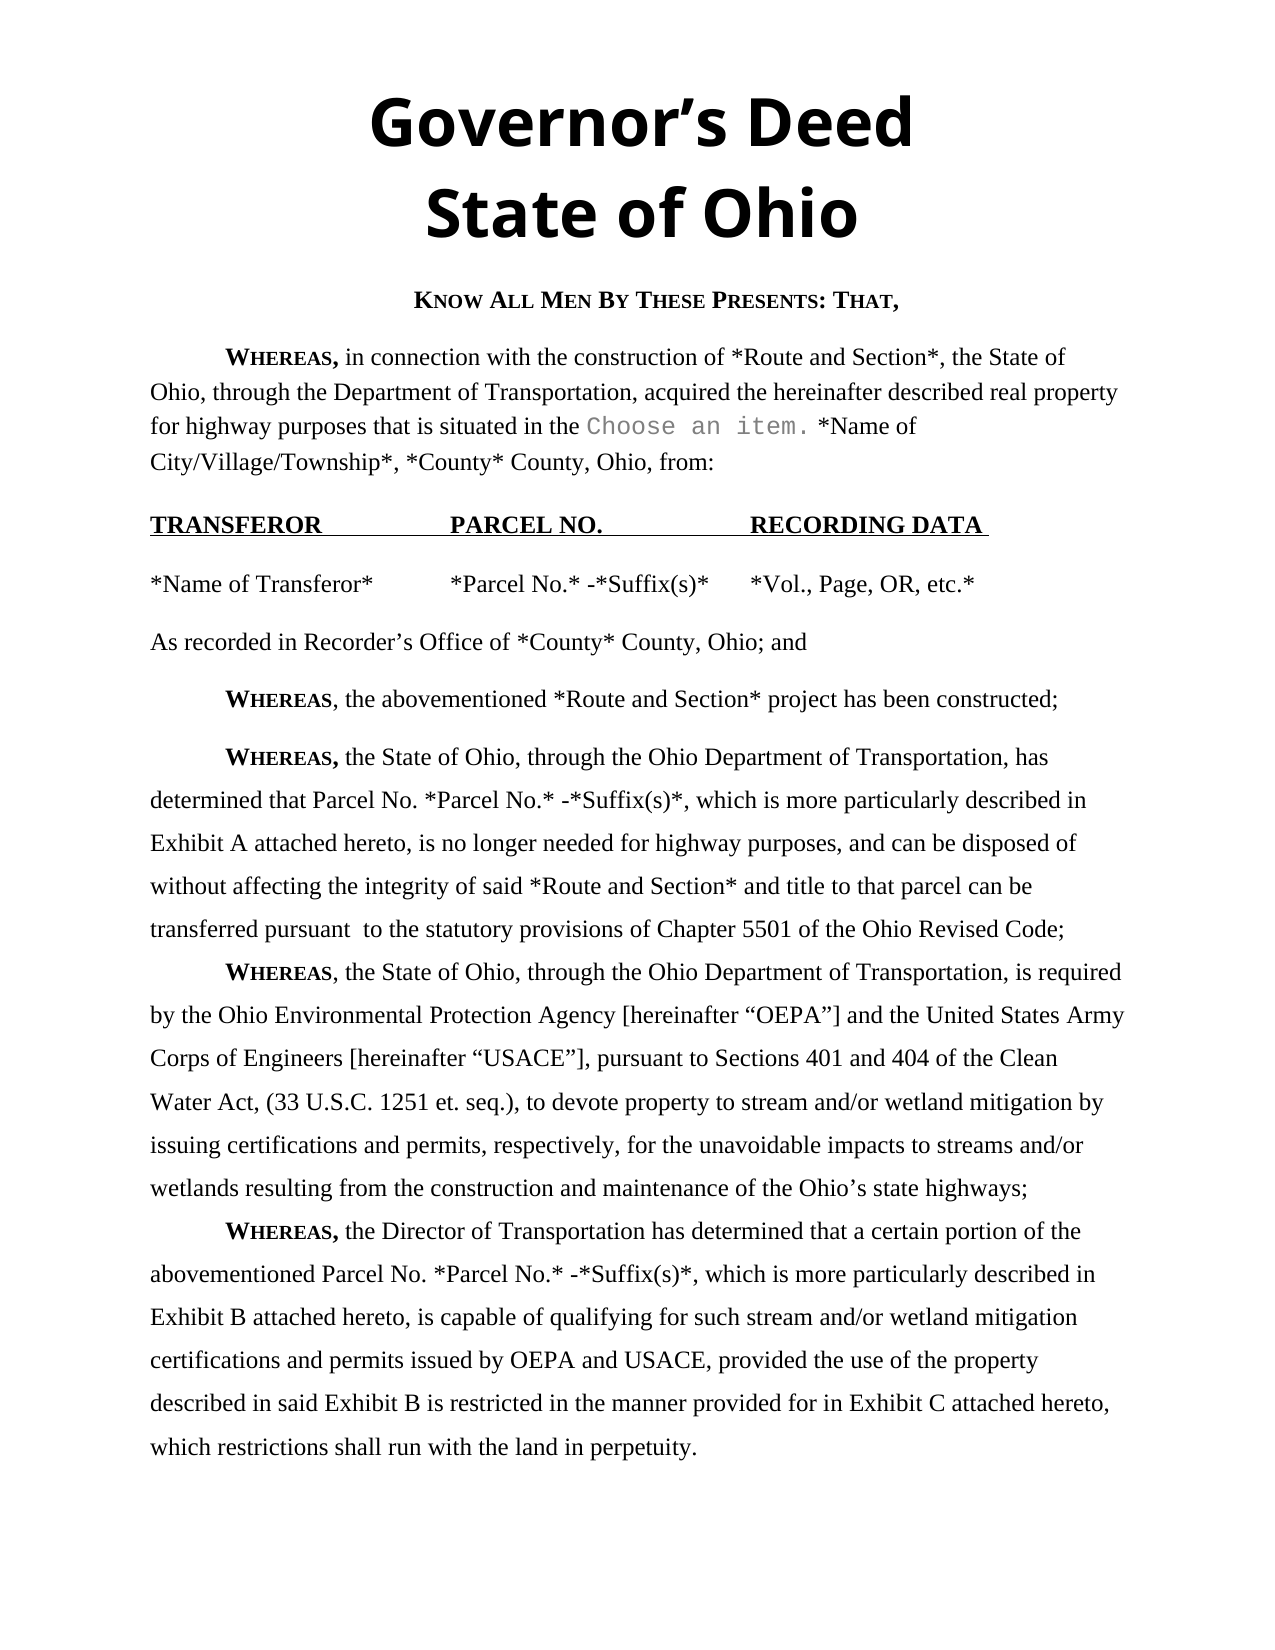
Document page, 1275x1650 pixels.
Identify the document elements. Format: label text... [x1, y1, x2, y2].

text Governor’s Deed [122, 75, 1162, 166]
text Whereas, the State of Ohio, through the Ohio Department of Transportation, has determined that Parcel No. *Parcel No.* -*Suffix(s)*, which is more particularly described in Exhibit A attached hereto, is no longer needed for highway purposes, and can be disposed of without affecting the integrity of said *Route and Section* and title to that parcel can be transferred pursuant to the statutory provisions of Chapter 5501 of the Ohio Revised Code; [150, 742, 1125, 943]
text State of Ohio [122, 166, 1162, 257]
text Whereas, the abovementioned *Route and Section* project has been constructed; [150, 684, 1125, 713]
text As recorded in Recorder’s Office of *County* County, Ohio; and [150, 627, 1125, 655]
text TRANSFEROR PARCEL NO. RECORDING DATA [150, 510, 1125, 539]
text Whereas, the State of Ohio, through the Ohio Department of Transportation, is required by the Ohio Environmental Protection Agency [hereinafter “OEPA”] and the United States Army Corps of Engineers [hereinafter “USACE”], pursuant to Sections 401 and 404 of the Clean Water Act, (33 U.S.C. 1251 et. seq.), to devote property to stream and/or wetland mitigation by issuing certifications and permits, respectively, for the unavoidable impacts to streams and/or wetlands resulting from the construction and maintenance of the Ohio’s state highways; [150, 957, 1125, 1202]
text *Name of Transferor* *Parcel No.* -*Suffix(s)* *Vol., Page, OR, etc.* [150, 569, 1125, 598]
text Whereas, in connection with the construction of *Route and Section*, the State of Ohio, through the Department of Transportation, acquired the hereinafter described real property for highway purposes that is situated in the *Name of City/Village/Township*, *County* County, Ohio, from: [150, 342, 1125, 476]
text Whereas, the Director of Transportation has determined that a certain portion of the abovementioned Parcel No. *Parcel No.* -*Suffix(s)*, which is more particularly described in Exhibit B attached hereto, is capable of qualifying for such stream and/or wetland mitigation certifications and permits issued by OEPA and USACE, provided the use of the property described in said Exhibit B is restricted in the manner provided for in Exhibit C attached hereto, which restrictions shall run with the land in perpetuity. [150, 1216, 1125, 1460]
text Know All Men By These Presents: That, [150, 285, 1162, 314]
